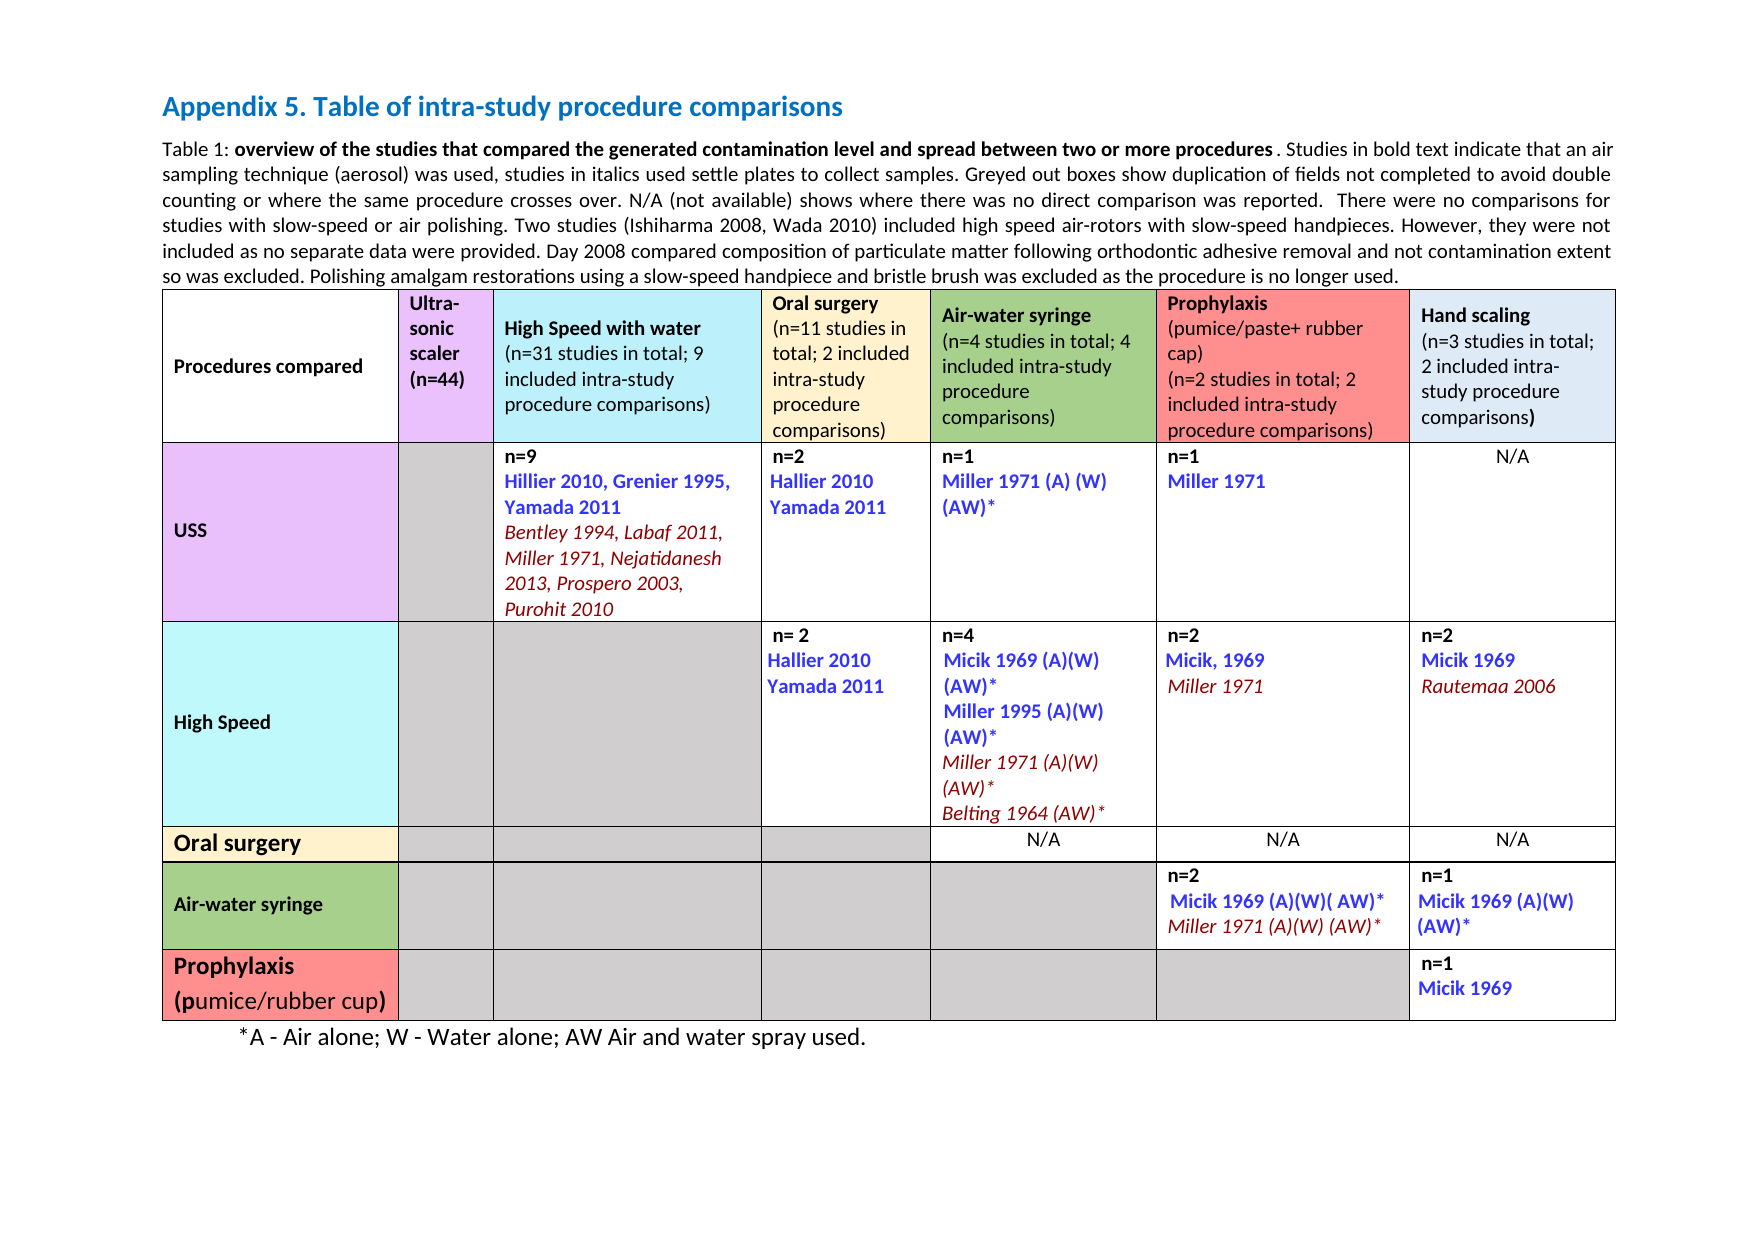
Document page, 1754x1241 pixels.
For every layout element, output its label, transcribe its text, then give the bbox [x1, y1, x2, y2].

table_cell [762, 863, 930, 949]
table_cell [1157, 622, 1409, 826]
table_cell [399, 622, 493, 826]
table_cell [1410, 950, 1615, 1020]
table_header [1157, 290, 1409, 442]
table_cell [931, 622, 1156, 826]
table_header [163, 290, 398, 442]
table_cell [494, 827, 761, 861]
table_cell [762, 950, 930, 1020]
subtitle Appendix 5. Table of intra-study procedure comparisons [162, 88, 1603, 124]
text *A - Air alone; W - Water alone; AW Air and water spray used. [237, 1021, 1603, 1052]
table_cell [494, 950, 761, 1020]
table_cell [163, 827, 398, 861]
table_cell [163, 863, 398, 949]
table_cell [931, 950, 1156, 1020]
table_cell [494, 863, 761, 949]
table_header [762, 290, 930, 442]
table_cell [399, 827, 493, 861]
text Table 1: overview of the studies that compared the generated contamination level and spread between two or more procedures. Studies in bold text indicate that an air sampling technique (aerosol) was used, studies in italics used settle plates to collect samples. Greyed out boxes show duplication of fields not completed to avoid double counting or where the same procedure crosses over. N/A (not available) shows where there was no direct comparison was reported. There were no comparisons for studies with slow-speed or air polishing. Two studies (Ishiharma 2008, Wada 2010) included high speed air-rotors with slow-speed handpieces. However, they were not included as no separate data were provided. Day 2008 compared composition of particulate matter following orthodontic adhesive removal and not contamination extent so was excluded. Polishing amalgam restorations using a slow-speed handpiece and bristle brush was excluded as the procedure is no longer used. [162, 136, 1615, 289]
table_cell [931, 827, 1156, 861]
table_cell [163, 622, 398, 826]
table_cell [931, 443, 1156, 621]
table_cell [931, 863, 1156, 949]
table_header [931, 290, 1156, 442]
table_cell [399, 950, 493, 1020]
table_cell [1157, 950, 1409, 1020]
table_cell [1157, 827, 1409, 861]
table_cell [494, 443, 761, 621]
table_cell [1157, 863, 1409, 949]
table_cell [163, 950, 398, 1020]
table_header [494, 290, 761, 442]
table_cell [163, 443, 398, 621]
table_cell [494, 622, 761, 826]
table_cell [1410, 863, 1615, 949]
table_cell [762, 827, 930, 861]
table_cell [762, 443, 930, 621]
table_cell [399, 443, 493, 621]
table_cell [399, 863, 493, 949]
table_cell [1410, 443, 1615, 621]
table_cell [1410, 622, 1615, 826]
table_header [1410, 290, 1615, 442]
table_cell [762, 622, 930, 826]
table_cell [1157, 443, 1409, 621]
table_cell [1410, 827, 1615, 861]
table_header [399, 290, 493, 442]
